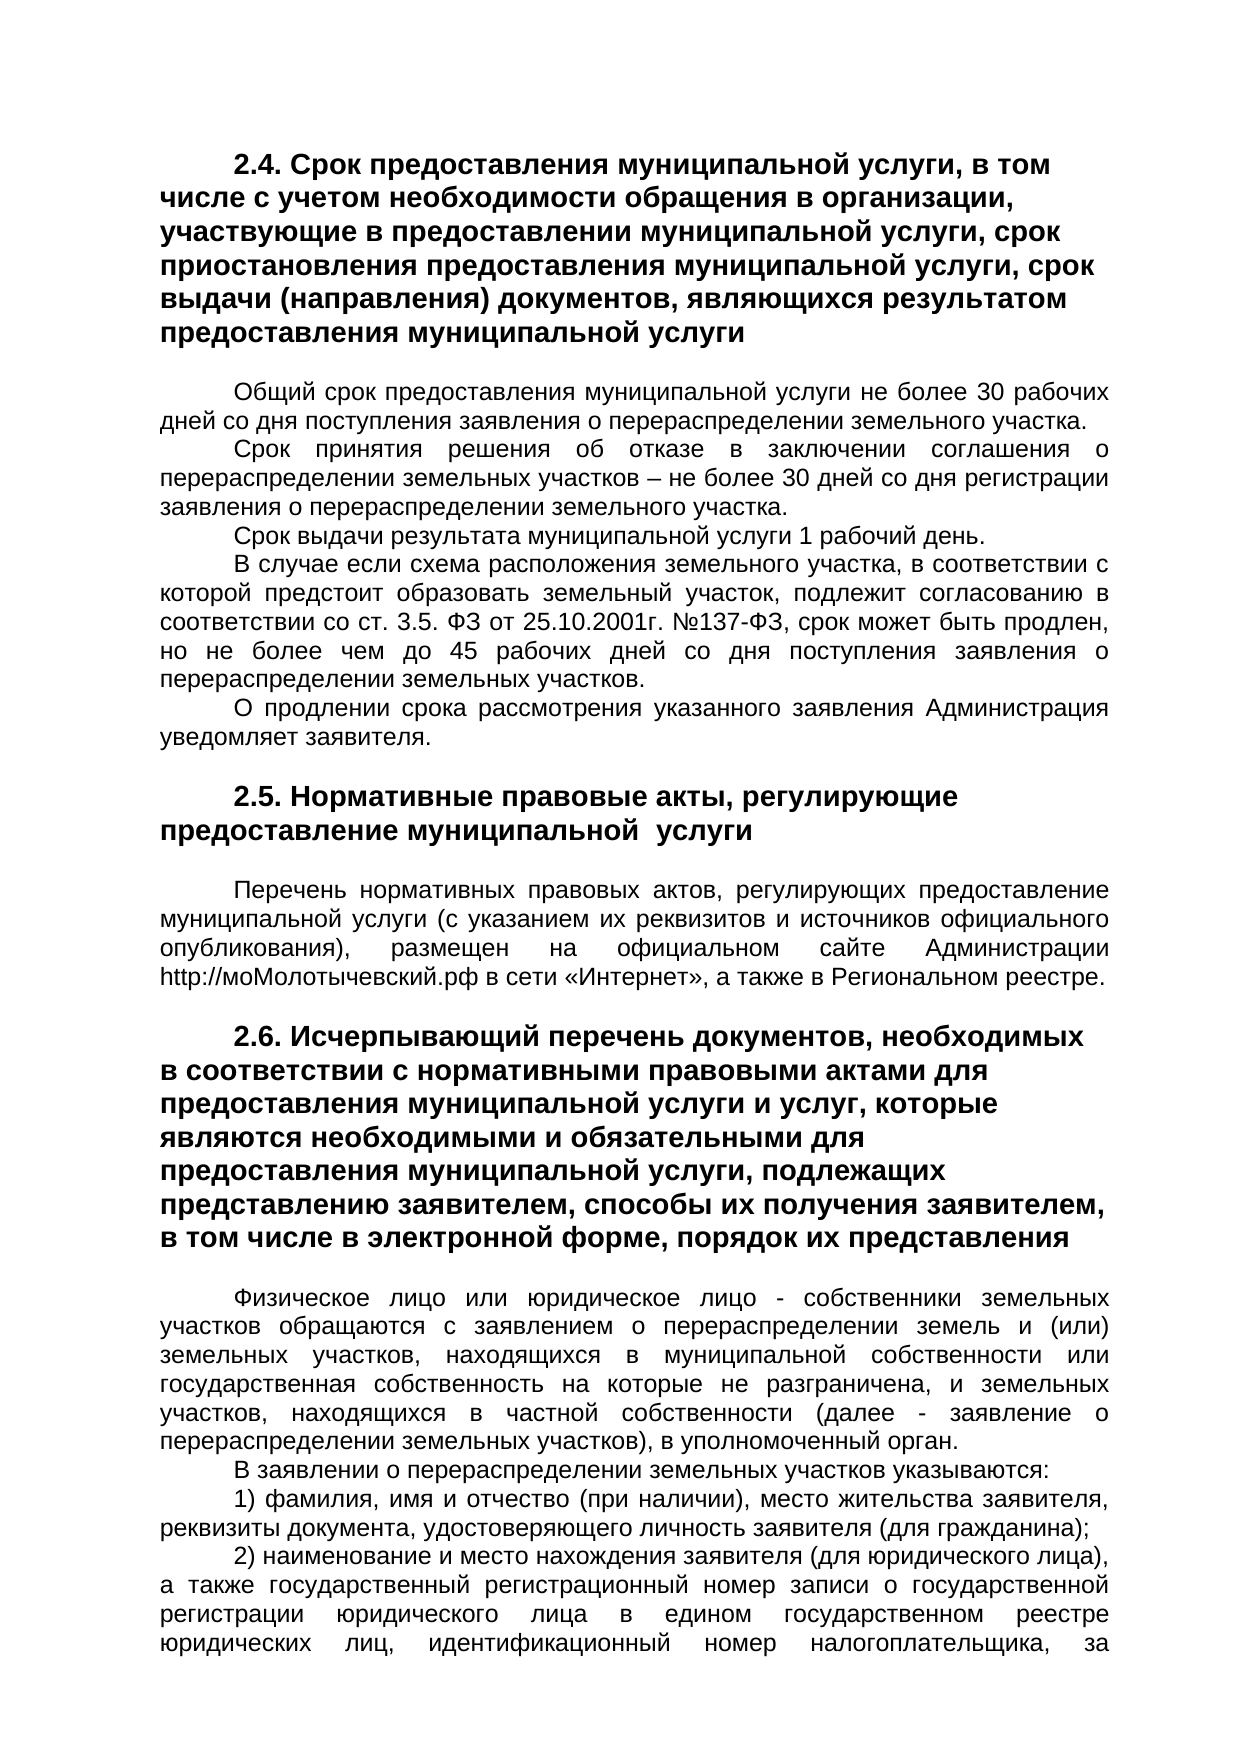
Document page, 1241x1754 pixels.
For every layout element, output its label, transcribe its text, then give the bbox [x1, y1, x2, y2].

text В заявлении о перераспределении земельных участков указываются: [159, 1455, 1110, 1484]
text 2.5. Нормативные правовые акты, регулирующие предоставление муниципальной услуги [159, 779, 1110, 846]
text Общий срок предоставления муниципальной услуги не более 30 рабочих дней со дня поступления заявления о перераспределении земельного участка. [159, 377, 1110, 434]
text 2.6. Исчерпывающий перечень документов, необходимых в соответствии с нормативными правовыми актами для предоставления муниципальной услуги и услуг, которые являются необходимыми и обязательными для предоставления муниципальной услуги, подлежащих представлению заявителем, способы их получения заявителем, в том числе в электронной форме, порядок их представления [159, 1019, 1110, 1254]
text 1) фамилия, имя и отчество (при наличии), место жительства заявителя, реквизиты документа, удостоверяющего личность заявителя (для гражданина); [159, 1484, 1110, 1541]
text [159, 1541, 1110, 1656]
text Срок выдачи результата муниципальной услуги 1 рабочий день. [159, 521, 1110, 549]
text 2.4. Срок предоставления муниципальной услуги, в том числе с учетом необходимости обращения в организации, участвующие в предоставлении муниципальной услуги, срок приостановления предоставления муниципальной услуги, срок выдачи (направления) документов, являющихся результатом предоставления муниципальной услуги [159, 147, 1110, 348]
text Физическое лицо или юридическое лицо - собственники земельных участков обращаются с заявлением о перераспределении земель и (или) земельных участков, находящихся в муниципальной собственности или государственная собственность на которые не разграничена, и земельных участков, находящихся в частной собственности (далее - заявление о перераспределении земельных участков), в уполномоченный орган. [159, 1282, 1110, 1455]
text Перечень нормативных правовых актов, регулирующих предоставление муниципальной услуги (с указанием их реквизитов и источников официального опубликования), размещен на официальном сайте Администрации http://моМолотычевский.рф в сети «Интернет», а также в Региональном реестре. [159, 875, 1110, 990]
text Срок принятия решения об отказе в заключении соглашения о перераспределении земельных участков – не более 30 дней со дня регистрации заявления о перераспределении земельного участка. [159, 434, 1110, 521]
text О продлении срока рассмотрения указанного заявления Администрация уведомляет заявителя. [159, 693, 1110, 751]
text В случае если схема расположения земельного участка, в соответствии с которой предстоит образовать земельный участок, подлежит согласованию в соответствии со ст. 3.5. ФЗ от 25.10.2001г. №137-ФЗ, срок может быть продлен, но не более чем до 45 рабочих дней со дня поступления заявления о перераспределении земельных участков. [159, 549, 1110, 693]
